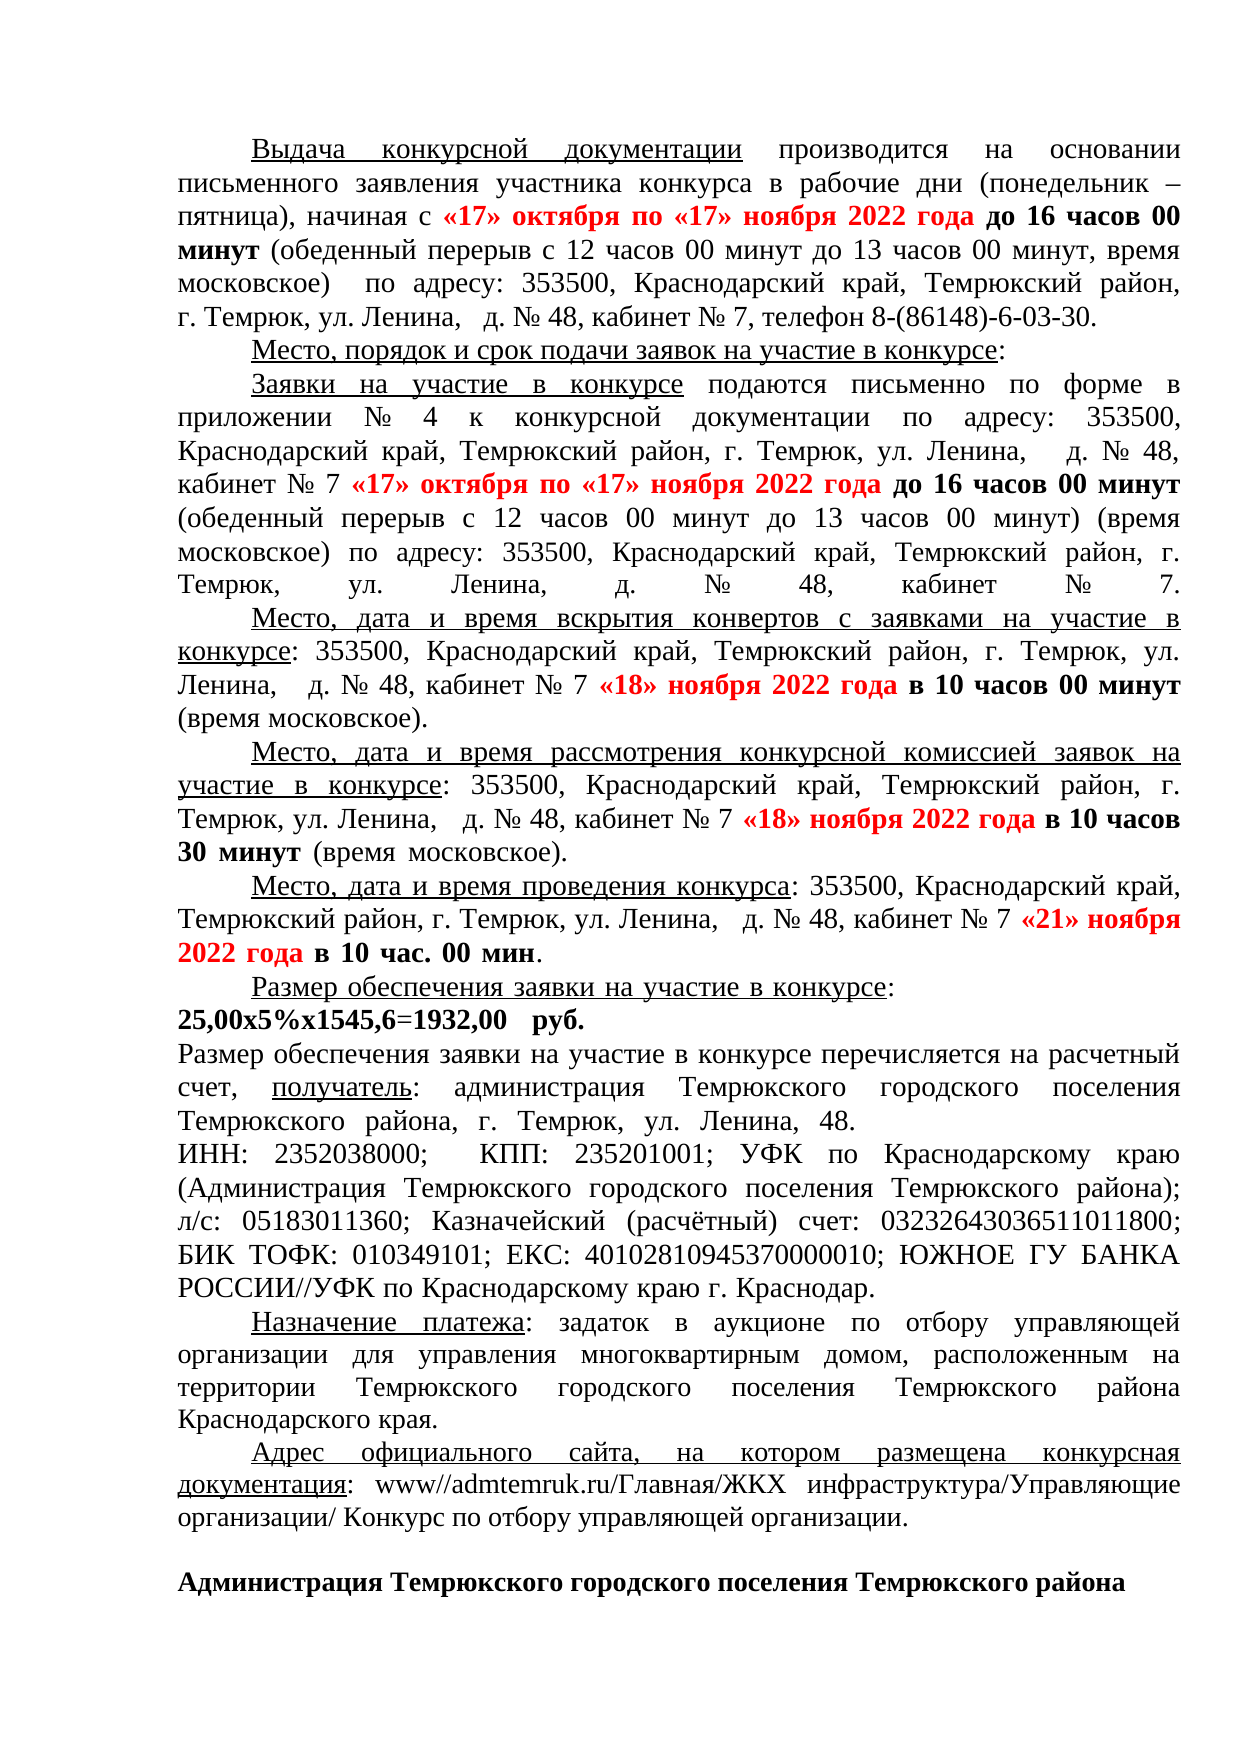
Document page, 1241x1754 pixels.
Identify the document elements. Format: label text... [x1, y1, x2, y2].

text Администрация Темрюкского городского поселения Темрюкского района [177, 1566, 1181, 1598]
text Выдача конкурсной документации производится на основании письменного заявления участника конкурса в рабочие дни (понедельник – пятница), начиная с «17» октября по «17» ноября 2022 года до 16 часов 00 минут (обеденный перерыв с 12 часов 00 минут до 13 часов 00 минут, время московское) по адресу: 353500, Краснодарский край, Темрюкский район, г. Темрюк, ул. Ленина, д. № 48, кабинет № 7, телефон 8-(86148)-6-03-30. [177, 131, 1181, 332]
text Место, порядок и срок подачи заявок на участие в конкурсе: [177, 332, 1181, 366]
text Заявки на участие в конкурсе подаются письменно по форме в приложении № 4 к конкурсной документации по адресу: 353500, Краснодарский край, Темрюкский район, г. Темрюк, ул. Ленина, д. № 48, кабинет № 7 «17» октября по «17» ноября 2022 года до 16 часов 00 минут (обеденный перерыв с 12 часов 00 минут до 13 часов 00 минут) (время московское) по адресу: 353500, Краснодарский край, Темрюкский район, г. Темрюк, ул. Ленина, д. № 48, кабинет № 7. . Место, дата и время вскрытия конвертов с заявками на участие в конкурсе: 353500, Краснодарский край, Темрюкский район, г. Темрюк, ул. Ленина, д. № 48, кабинет № 7 «18» ноября 2022 года в 10 часов 00 минут (время московское). . Место, дата и время рассмотрения конкурсной комиссией заявок на участие в конкурсе: 353500, Краснодарский край, Темрюкский район, г. Темрюк, ул. Ленина, д. № 48, кабинет № 7 «18» ноября 2022 года в 10 часов 30 минут (время московское). . Место, дата и время проведения конкурса: 353500, Краснодарский край, Темрюкский район, г. Темрюк, ул. Ленина, д. № 48, кабинет № 7 «21» ноября 2022 года в 10 час. 00 мин. . Размер обеспечения заявки на участие в конкурсе: . 25,00х5%х1545,6=1932,00 руб. . Размер обеспечения заявки на участие в конкурсе перечисляется на расчетный счет, получатель: администрация Темрюкского городского поселения Темрюкского района, г. Темрюк, ул. Ленина, 48. . ИНН: 2352038000; КПП: 235201001; УФК по Краснодарскому краю (Администрация Темрюкского городского поселения Темрюкского района); л/с: 05183011360; Казначейский (расчётный) счет: 03232643036511011800; БИК ТОФК: 010349101; ЕКС: 40102810945370000010; ЮЖНОЕ ГУ БАНКА РОССИИ//УФК по Краснодарскому краю г. Краснодар. . Назначение платежа: задаток в аукционе по отбору управляющей организации для управления многоквартирным домом, расположенным на территории Темрюкского городского поселения Темрюкского района Краснодарского края. . Адрес официального сайта, на котором размещена конкурсная документация: www//admtemruk.ru/Главная/ЖКХ инфраструктура/Управляющие организации/ Конкурс по отбору управляющей организации. [177, 366, 1181, 1532]
